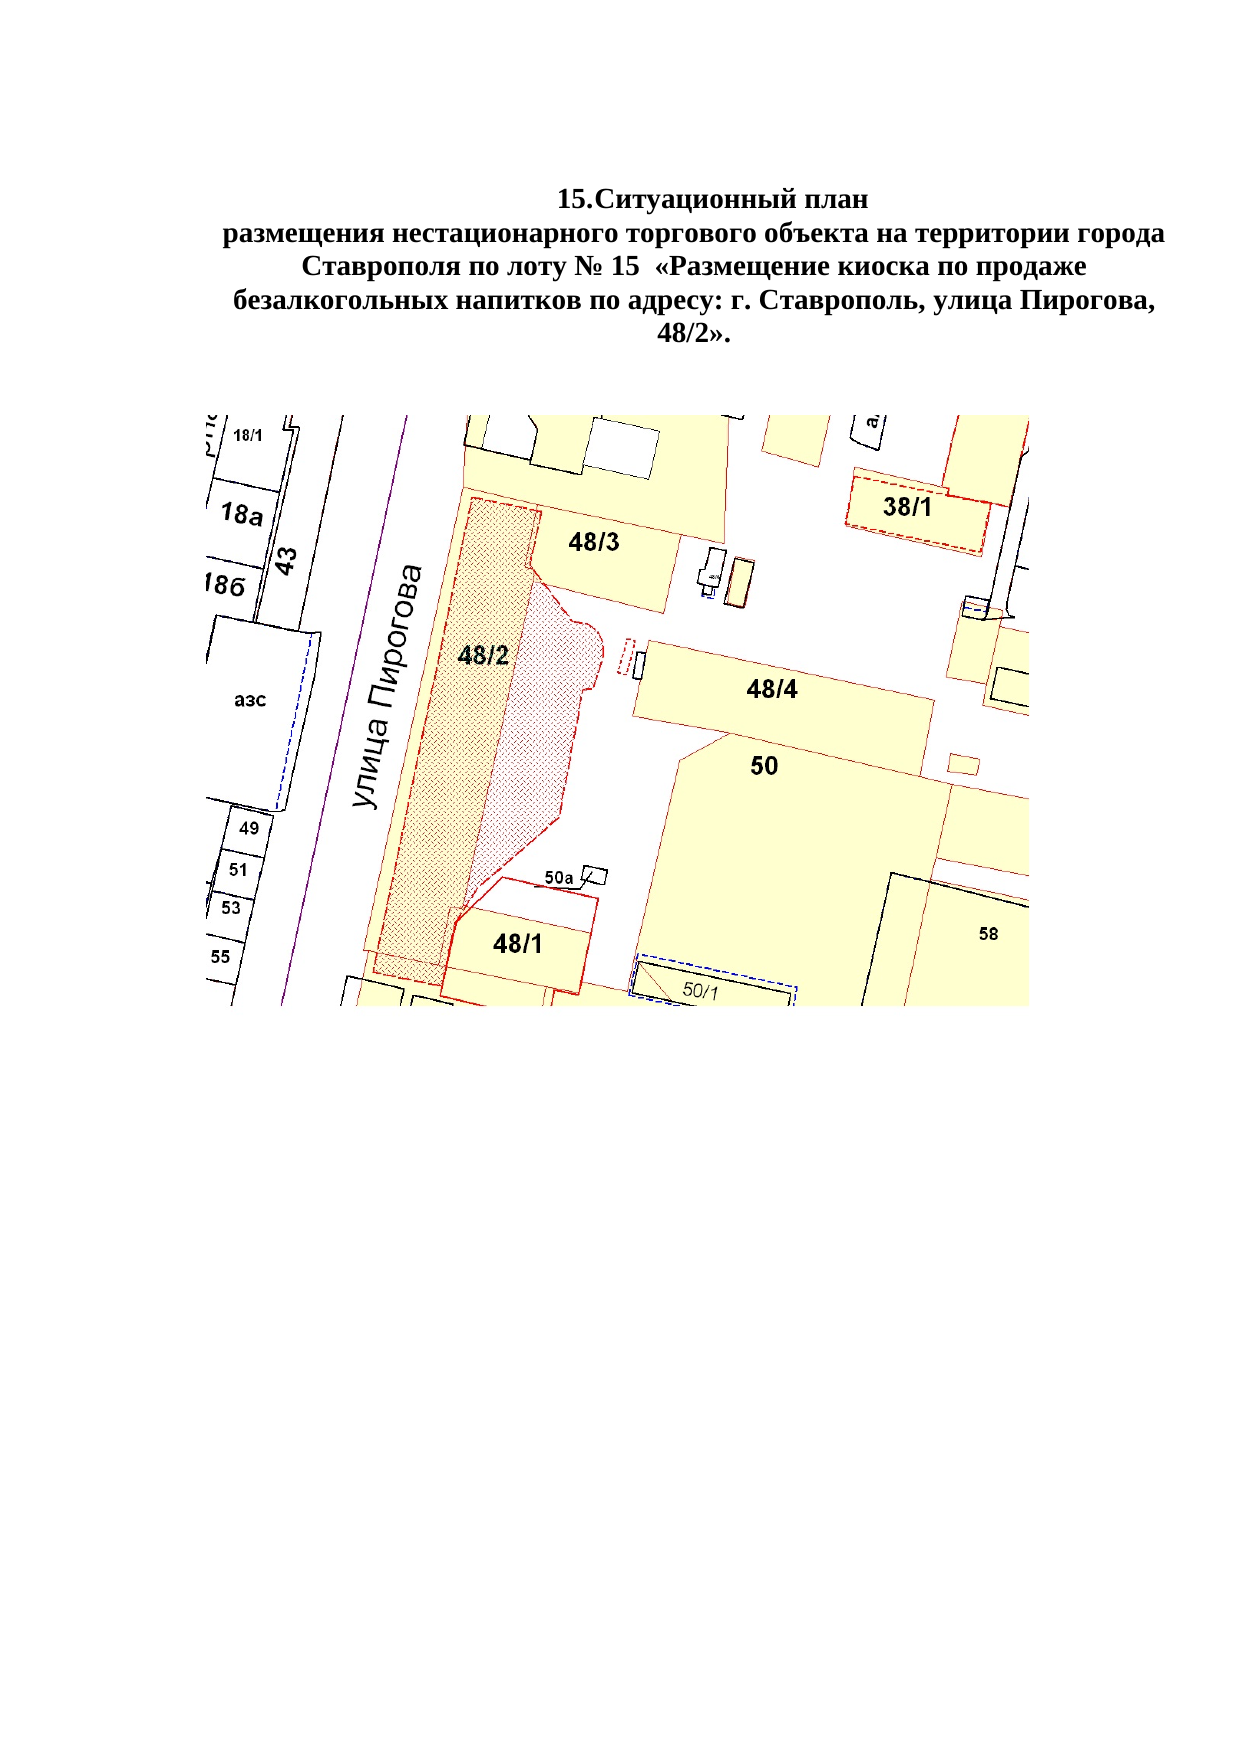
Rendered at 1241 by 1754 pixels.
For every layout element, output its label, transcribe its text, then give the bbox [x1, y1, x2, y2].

text размещения нестационарного торгового объекта на территории города Ставрополя по лоту № 15 «Размещение киоска по продаже безалкогольных напитков по адресу: г. Ставрополь, улица Пирогова, 48/2». [207, 215, 1181, 349]
list Ситуационный план [244, 181, 1181, 215]
picture [206, 415, 1184, 1058]
